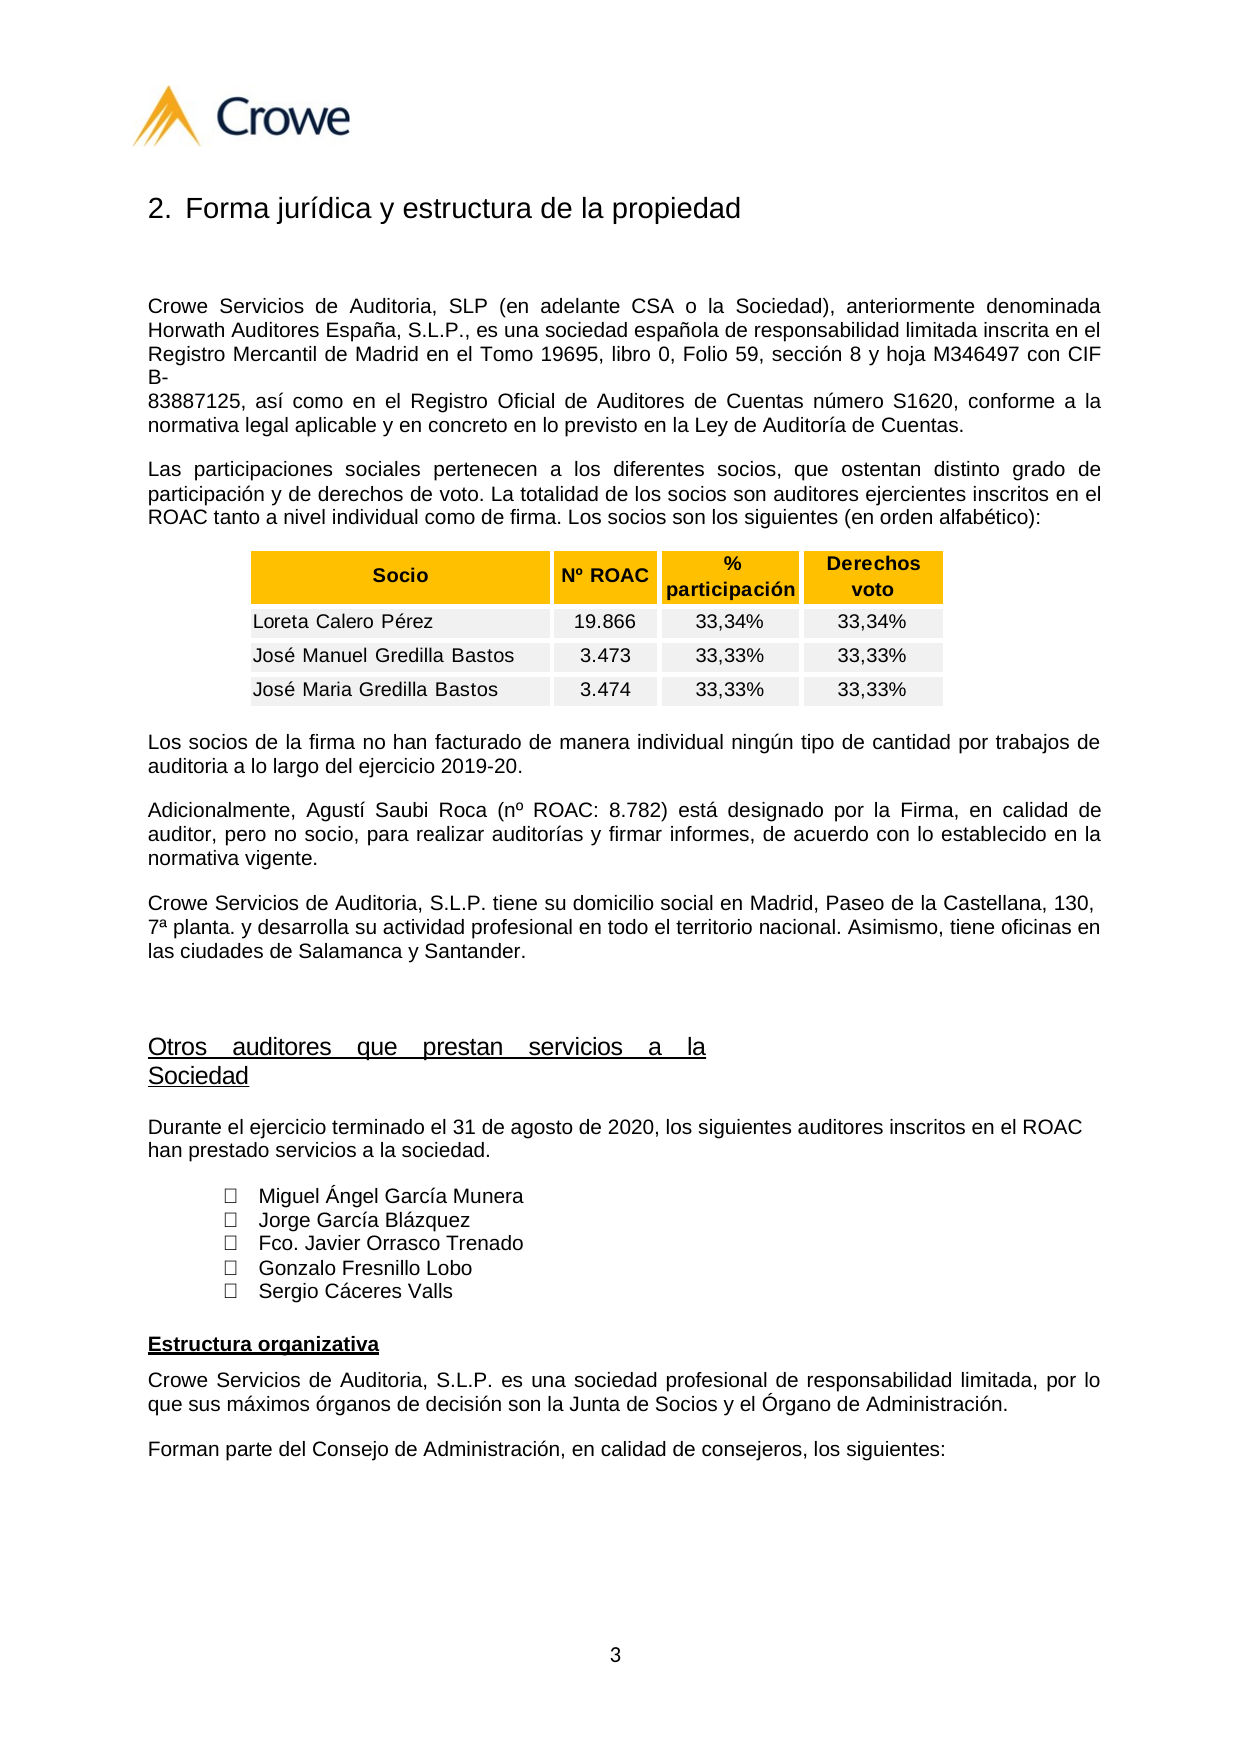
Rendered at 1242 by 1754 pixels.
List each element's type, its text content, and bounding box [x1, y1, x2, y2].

text  Jorge García Blázquez [223, 1208, 1108, 1232]
text  Sergio Cáceres Valls [223, 1279, 1108, 1303]
table_cell 33,34% [662, 609, 799, 638]
picture [132, 85, 350, 147]
text  Gonzalo Fresnillo Lobo [223, 1255, 1108, 1279]
table_cell 3.474 [554, 677, 657, 706]
text Durante el ejercicio terminado el 31 de agosto de 2020, los siguientes auditores inscritos en el ROAC [148, 1115, 1090, 1139]
table_cell 33,34% [804, 609, 943, 638]
text Crowe Servicios de Auditoria, SLP (en adelante CSA o la Sociedad), anteriormente denominada Horwath Auditores España, S.L.P., es una sociedad española de responsabilidad limitada inscrita en el Registro Mercantil de Madrid en el Tomo 19695, libro 0, Folio 59, sección 8 y hoja M346497 con CIF B- [148, 294, 1101, 389]
table_cell José Maria Gredilla Bastos [251, 677, 550, 706]
text Adicionalmente, Agustí Saubi Roca (nº ROAC: 8.782) está designado por la Firma, en calidad de auditor, pero no socio, para realizar auditorías y firmar informes, de acuerdo con lo establecido en la normativa vigente. [148, 799, 1101, 870]
text han prestado servicios a la sociedad. [148, 1139, 498, 1163]
text Los socios de la firma no han facturado de manera individual ningún tipo de cantidad por trabajos de auditoria a lo largo del ejercicio 2019-20. [148, 730, 1101, 778]
table_header Derechos voto [804, 551, 943, 604]
table_cell 3.473 [554, 643, 657, 672]
table_cell José Manuel Gredilla Bastos [251, 643, 550, 672]
table_cell 33,33% [662, 643, 799, 672]
text Otros auditores que prestan servicios a la Sociedad [148, 1032, 706, 1057]
text Crowe Servicios de Auditoria, S.L.P. tiene su domicilio social en Madrid, Paseo de la Castellana, 130, [148, 891, 1101, 915]
table_cell 33,33% [804, 643, 943, 672]
table_cell 33,33% [804, 677, 943, 706]
table_cell 33,33% [662, 677, 799, 706]
table_header Nº ROAC [554, 551, 657, 604]
text  Fco. Javier Orrasco Trenado [223, 1232, 1108, 1255]
table_header Socio [251, 551, 550, 604]
text Forman parte del Consejo de Administración, en calidad de consejeros, los siguientes: [148, 1437, 953, 1461]
text 7ª planta. y desarrolla su actividad profesional en todo el territorio nacional. Asimismo, tiene oficinas en las ciudades de Salamanca y Santander. [148, 915, 1101, 963]
text Crowe Servicios de Auditoria, S.L.P. es una sociedad profesional de responsabilidad limitada, por lo que sus máximos órganos de decisión son la Junta de Socios y el Órgano de Administración. [148, 1368, 1101, 1416]
table_cell 19.866 [554, 609, 657, 638]
text  Miguel Ángel García Munera [223, 1184, 1108, 1208]
text 2. Forma jurídica y estructura de la propiedad [148, 191, 749, 224]
table_cell Loreta Calero Pérez [251, 609, 550, 638]
text 83887125, así como en el Registro Oficial de Auditores de Cuentas número S1620, conforme a la normativa legal aplicable y en concreto en lo previsto en la Ley de Auditoría de Cuentas. [148, 389, 1101, 437]
text Otros auditores que prestan servicios a la Sociedad [148, 1059, 706, 1090]
text Estructura organizativa [148, 1331, 386, 1355]
table_header % participación [662, 551, 799, 604]
text Las participaciones sociales pertenecen a los diferentes socios, que ostentan distinto grado de participación y de derechos de voto. La totalidad de los socios son auditores ejercientes inscritos en el ROAC tanto a nivel individual como de firma. Los socios son los siguientes (en orden alfabético): [148, 458, 1101, 529]
